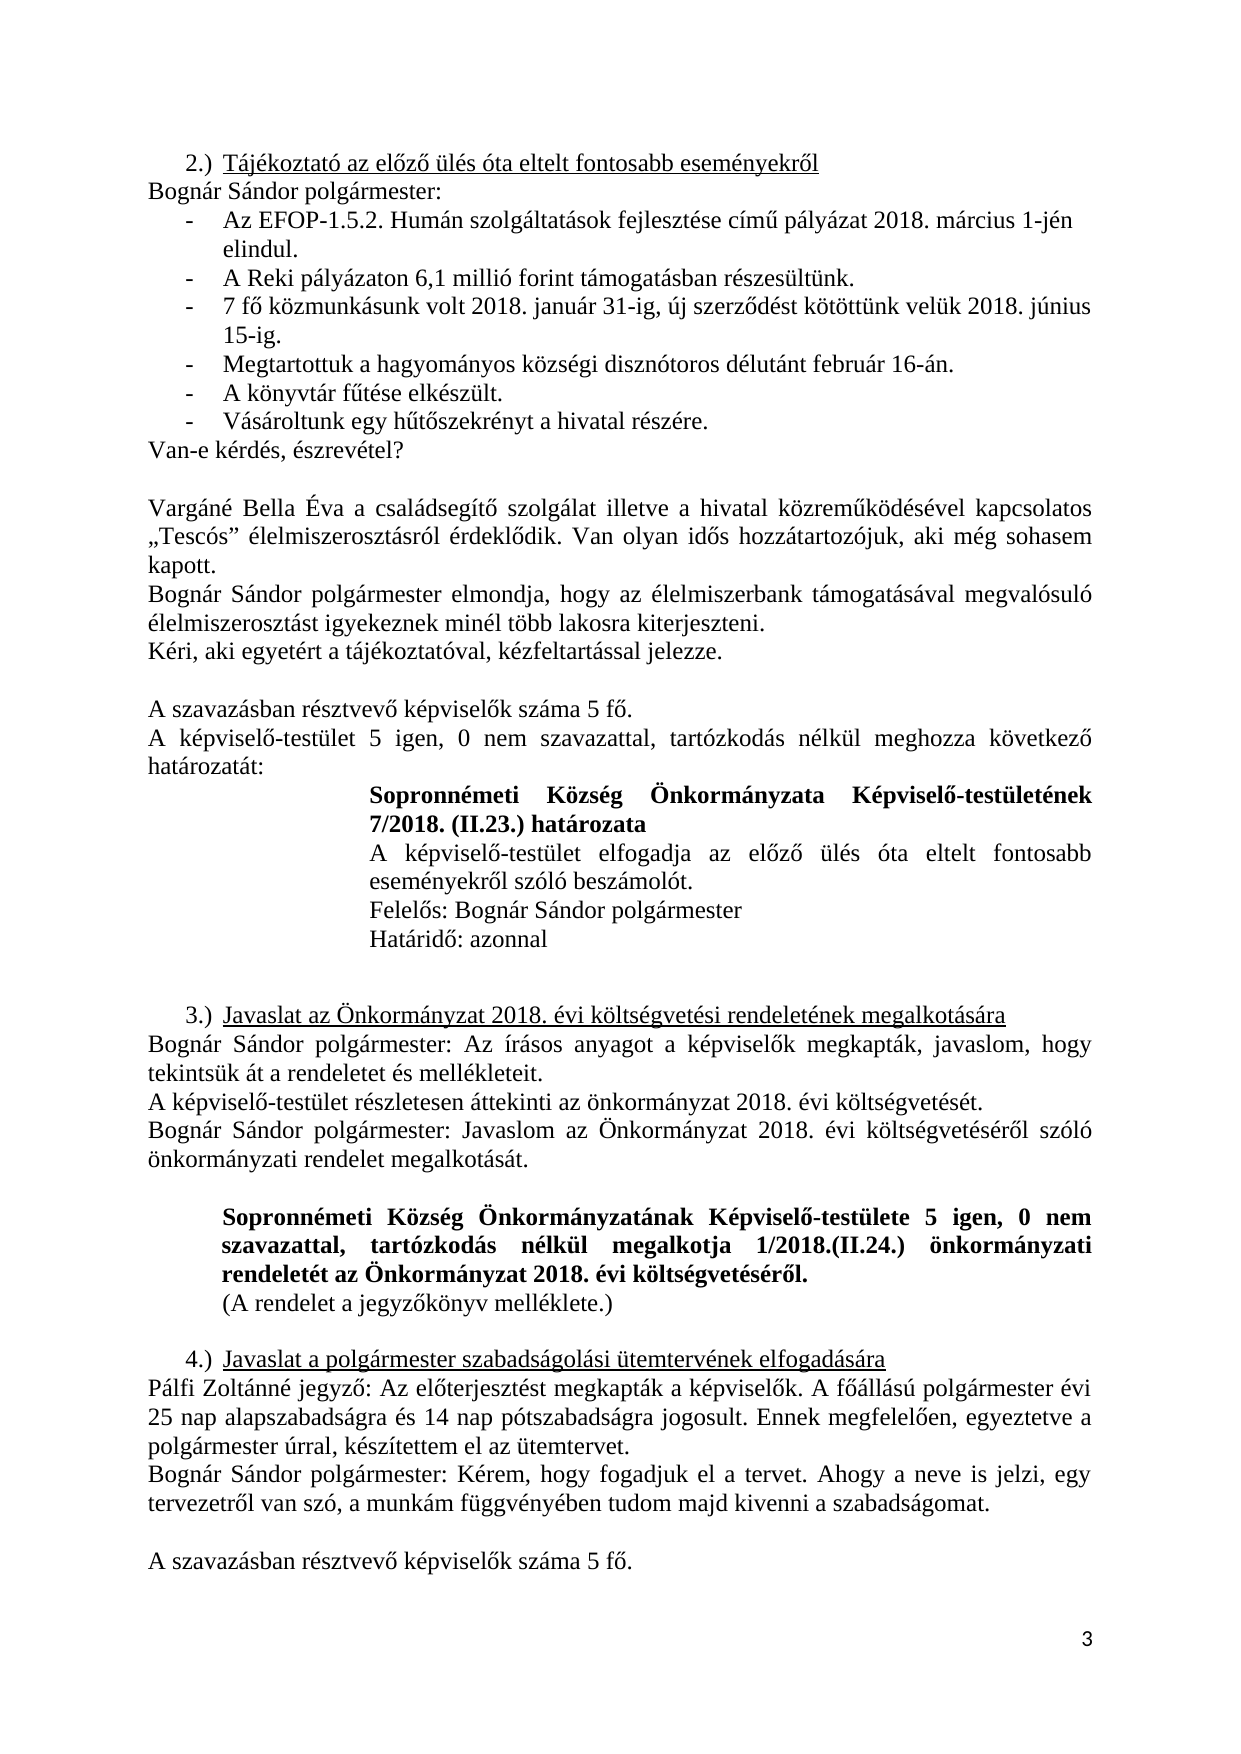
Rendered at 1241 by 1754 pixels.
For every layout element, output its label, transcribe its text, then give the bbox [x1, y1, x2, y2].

list A könyvtár fűtése elkészült. [185, 378, 1093, 406]
list Tájékoztató az előző ülés óta eltelt fontosabb eseményekről [185, 148, 1093, 176]
text A képviselő-testület elfogadja az előző ülés óta eltelt fontosabb eseményekről szóló beszámolót. [369, 838, 1093, 895]
text Határidő: azonnal [369, 924, 1093, 953]
list Javaslat az Önkormányzat 2018. évi költségvetési rendeletének megalkotására [185, 1000, 1093, 1029]
text Sopronnémeti Község Önkormányzatának Képviselő-testülete 5 igen, 0 nem szavazattal, tartózkodás nélkül megalkotja 1/2018.(II.24.) önkormányzati rendeletét az Önkormányzat 2018. évi költségvetéséről. [221, 1202, 1093, 1288]
text Felelős: Bognár Sándor polgármester [369, 895, 1093, 924]
text Van-e kérdés, észrevétel? [148, 435, 1093, 464]
text A szavazásban résztvevő képviselők száma 5 fő. [148, 694, 1093, 723]
list 7 fő közmunkásunk volt 2018. január 31-ig, új szerződést kötöttünk velük 2018. június 15-ig. [185, 291, 1093, 349]
text Vargáné Bella Éva a családsegítő szolgálat illetve a hivatal közreműködésével kapcsolatos „Tescós” élelmiszerosztásról érdeklődik. Van olyan idős hozzátartozójuk, aki még sohasem kapott. [148, 493, 1093, 579]
list Megtartottuk a hagyományos községi disznótoros délutánt február 16-án. [185, 349, 1093, 378]
text Bognár Sándor polgármester: [148, 176, 1093, 205]
text Bognár Sándor polgármester elmondja, hogy az élelmiszerbank támogatásával megvalósuló élelmiszerosztást igyekeznek minél több lakosra kiterjeszteni. [148, 579, 1093, 636]
list Az EFOP-1.5.2. Humán szolgáltatások fejlesztése című pályázat 2018. március 1-jén elindul. [185, 205, 1093, 263]
text Kéri, aki egyetért a tájékoztatóval, kézfeltartással jelezze. [148, 636, 1093, 665]
list Vásároltunk egy hűtőszekrényt a hivatal részére. [185, 406, 1093, 435]
text Bognár Sándor polgármester: Az írásos anyagot a képviselők megkapták, javaslom, hogy tekintsük át a rendeletet és mellékleteit. [148, 1029, 1093, 1087]
text A képviselő-testület részletesen áttekinti az önkormányzat 2018. évi költségvetését. [148, 1087, 1093, 1115]
text Pálfi Zoltánné jegyző: Az előterjesztést megkapták a képviselők. A főállású polgármester évi 25 nap alapszabadságra és 14 nap pótszabadságra jogosult. Ennek megfelelően, egyeztetve a polgármester úrral, készítettem el az ütemtervet. [148, 1373, 1093, 1459]
text Bognár Sándor polgármester: Javaslom az Önkormányzat 2018. évi költségvetéséről szóló önkormányzati rendelet megalkotását. [148, 1115, 1093, 1173]
text Bognár Sándor polgármester: Kérem, hogy fogadjuk el a tervet. Ahogy a neve is jelzi, egy tervezetről van szó, a munkám függvényében tudom majd kivenni a szabadságomat. [148, 1459, 1093, 1517]
text (A rendelet a jegyzőkönyv melléklete.) [221, 1288, 1093, 1317]
list Javaslat a polgármester szabadságolási ütemtervének elfogadására [185, 1344, 1093, 1373]
text A szavazásban résztvevő képviselők száma 5 fő. [148, 1546, 1093, 1574]
list A Reki pályázaton 6,1 millió forint támogatásban részesültünk. [185, 263, 1093, 291]
text A képviselő-testület 5 igen, 0 nem szavazattal, tartózkodás nélkül meghozza következő határozatát: [148, 723, 1093, 780]
text Sopronnémeti Község Önkormányzata Képviselő-testületének 7/2018. (II.23.) határozata [369, 780, 1093, 838]
